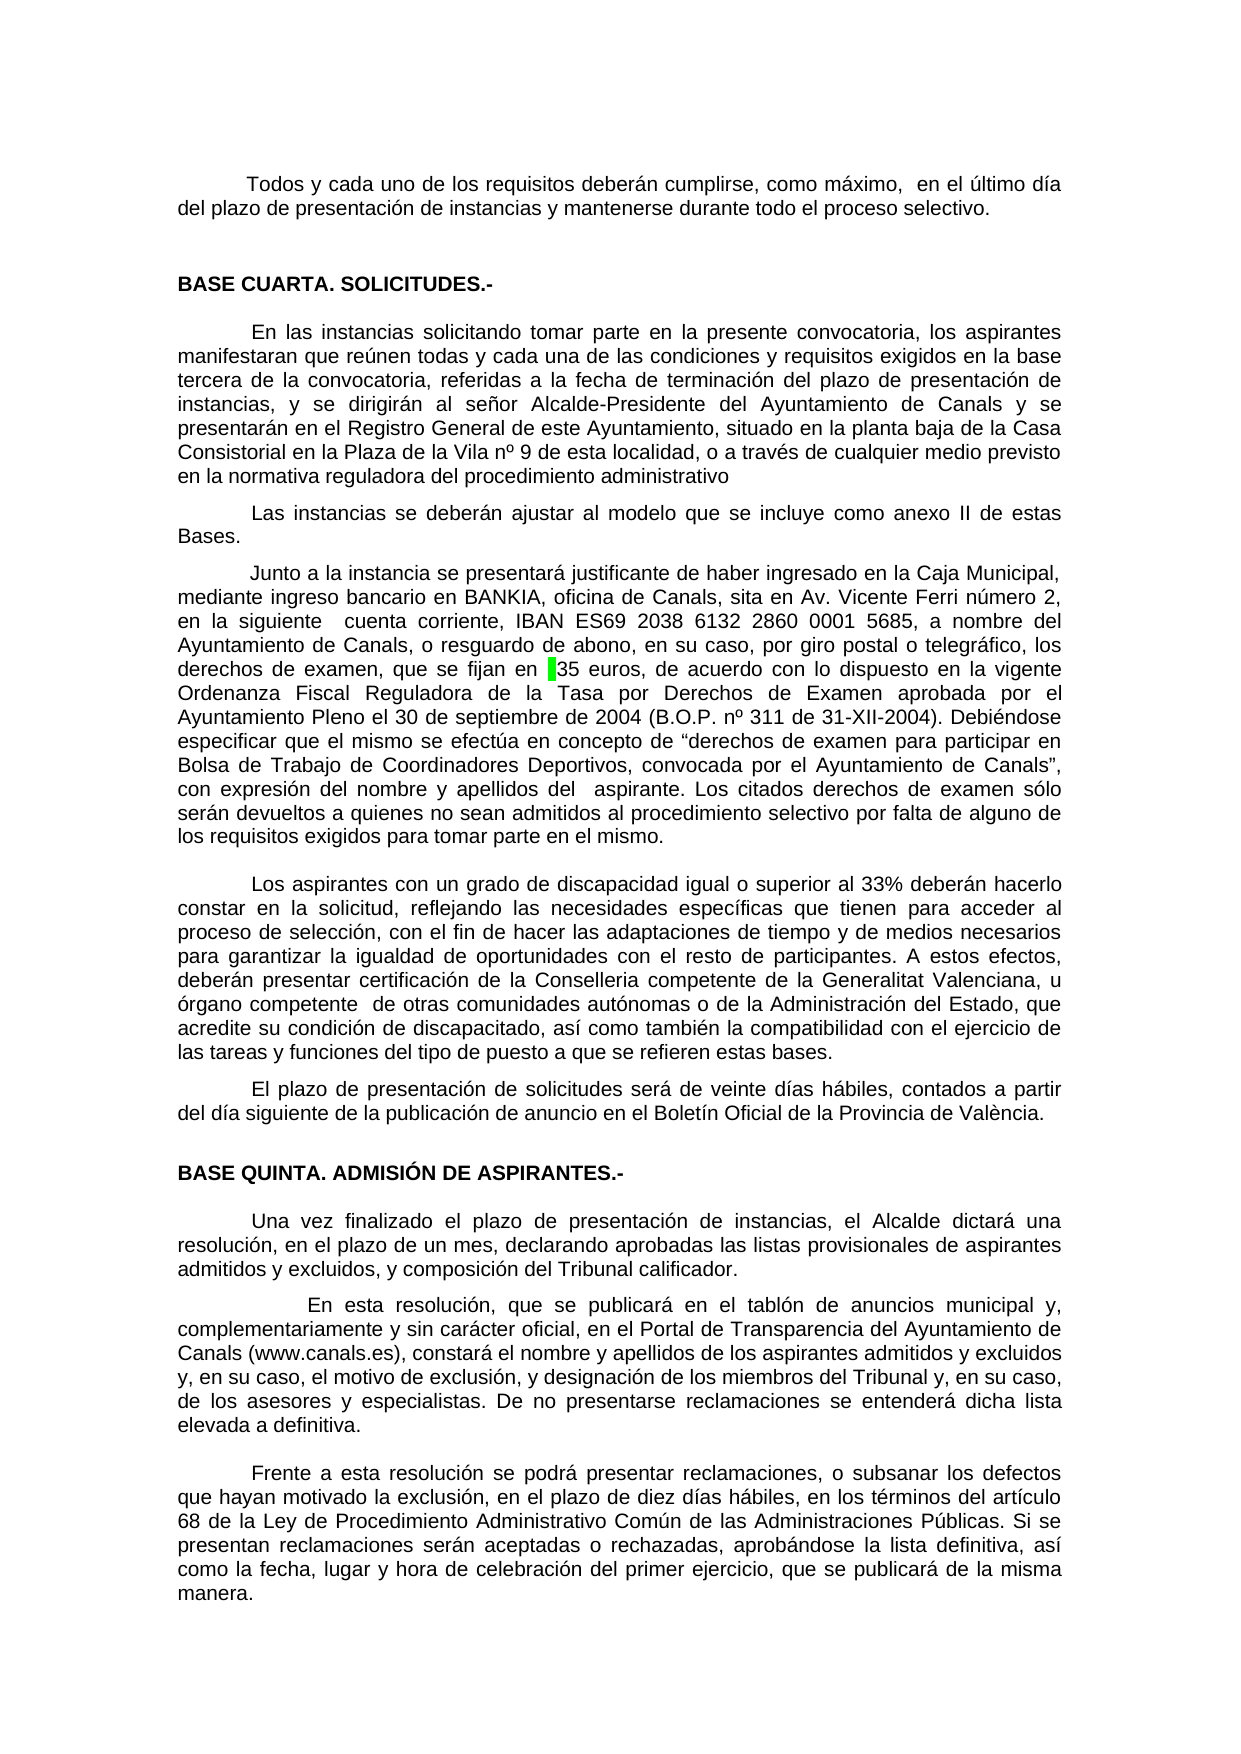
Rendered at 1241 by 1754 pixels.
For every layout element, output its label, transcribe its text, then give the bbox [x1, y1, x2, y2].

text El plazo de presentación de solicitudes será de veinte días hábiles, contados a partir del día siguiente de la publicación de anuncio en el Boletín Oficial de la Provincia de València. [177, 1076, 1063, 1124]
text Una vez finalizado el plazo de presentación de instancias, el Alcalde dictará una resolución, en el plazo de un mes, declarando aprobadas las listas provisionales de aspirantes admitidos y excluidos, y composición del Tribunal calificador. [177, 1209, 1063, 1281]
text En esta resolución, que se publicará en el tablón de anuncios municipal y, complementariamente y sin carácter oficial, en el Portal de Transparencia del Ayuntamiento de Canals (www.canals.es), constará el nombre y apellidos de los aspirantes admitidos y excluidos y, en su caso, el motivo de exclusión, y designación de los miembros del Tribunal y, en su caso, de los asesores y especialistas. De no presentarse reclamaciones se entenderá dicha lista elevada a definitiva. [177, 1293, 1063, 1437]
text Los aspirantes con un grado de discapacidad igual o superior al 33% deberán hacerlo constar en la solicitud, reflejando las necesidades específicas que tienen para acceder al proceso de selección, con el fin de hacer las adaptaciones de tiempo y de medios necesarios para garantizar la igualdad de oportunidades con el resto de participantes. A estos efectos, deberán presentar certificación de la Conselleria competente de la Generalitat Valenciana, u órgano competente de otras comunidades autónomas o de la Administración del Estado, que acredite su condición de discapacitado, así como también la compatibilidad con el ejercicio de las tareas y funciones del tipo de puesto a que se refieren estas bases. [177, 872, 1063, 1064]
text Todos y cada uno de los requisitos deberán cumplirse, como máximo, en el último día del plazo de presentación de instancias y mantenerse durante todo el proceso selectivo. [177, 172, 1063, 219]
text BASE CUARTA. SOLICITUDES.- [177, 272, 1063, 296]
text En las instancias solicitando tomar parte en la presente convocatoria, los aspirantes manifestaran que reúnen todas y cada una de las condiciones y requisitos exigidos en la base tercera de la convocatoria, referidas a la fecha de terminación del plazo de presentación de instancias, y se dirigirán al señor Alcalde-Presidente del Ayuntamiento de Canals y se presentarán en el Registro General de este Ayuntamiento, situado en la planta baja de la Casa Consistorial en la Plaza de la Vila nº 9 de esta localidad, o a través de cualquier medio previsto en la normativa reguladora del procedimiento administrativo [177, 320, 1063, 488]
text Junto a la instancia se presentará justificante de haber ingresado en la Caja Municipal, mediante ingreso bancario en BANKIA, oficina de Canals, sita en Av. Vicente Ferri número 2, en la siguiente cuenta corriente, IBAN ES69 2038 6132 2860 0001 nombre del Ayuntamiento de Canals, o resguardo de abono, en su caso, por giro postal o telegráfico, los derechos de examen, que se fijan en 35 euros, de acuerdo con lo dispuesto en la vigente Ordenanza Fiscal Reguladora de la Tasa por Derechos de Examen aprobada por el Ayuntamiento Pleno el 30 de septiembre de 2004 (B.O.P. nº 311 de 31-XII-2004). Debiéndose especificar que el mismo se efectúa en concepto de “derechos de examen para participar en Bolsa de Trabajo de Coordinadores Deportivos, convocada por el Ayuntamiento de Canals”, con expresión del nombre y apellidos del aspirante. Los citados derechos de examen sólo serán devueltos a quienes no sean admitidos al procedimiento selectivo por falta de alguno de los requisitos exigidos para tomar parte en el mismo. [177, 561, 1063, 848]
text BASE QUINTA. ADMISIÓN DE ASPIRANTES.- [177, 1161, 1063, 1185]
text Frente a esta resolución se podrá presentar reclamaciones, o subsanar los defectos que hayan motivado la exclusión, en el plazo de diez días hábiles, en los términos del artículo 68 de la Ley de Procedimiento Administrativo Común de las Administraciones Públicas. Si se presentan reclamaciones serán aceptadas o rechazadas, aprobándose la lista definitiva, así como la fecha, lugar y hora de celebración del primer ejercicio, que se publicará de la misma manera. [177, 1461, 1063, 1604]
text Las instancias se deberán ajustar al modelo que se incluye como anexo II de estas Bases. [177, 500, 1063, 548]
